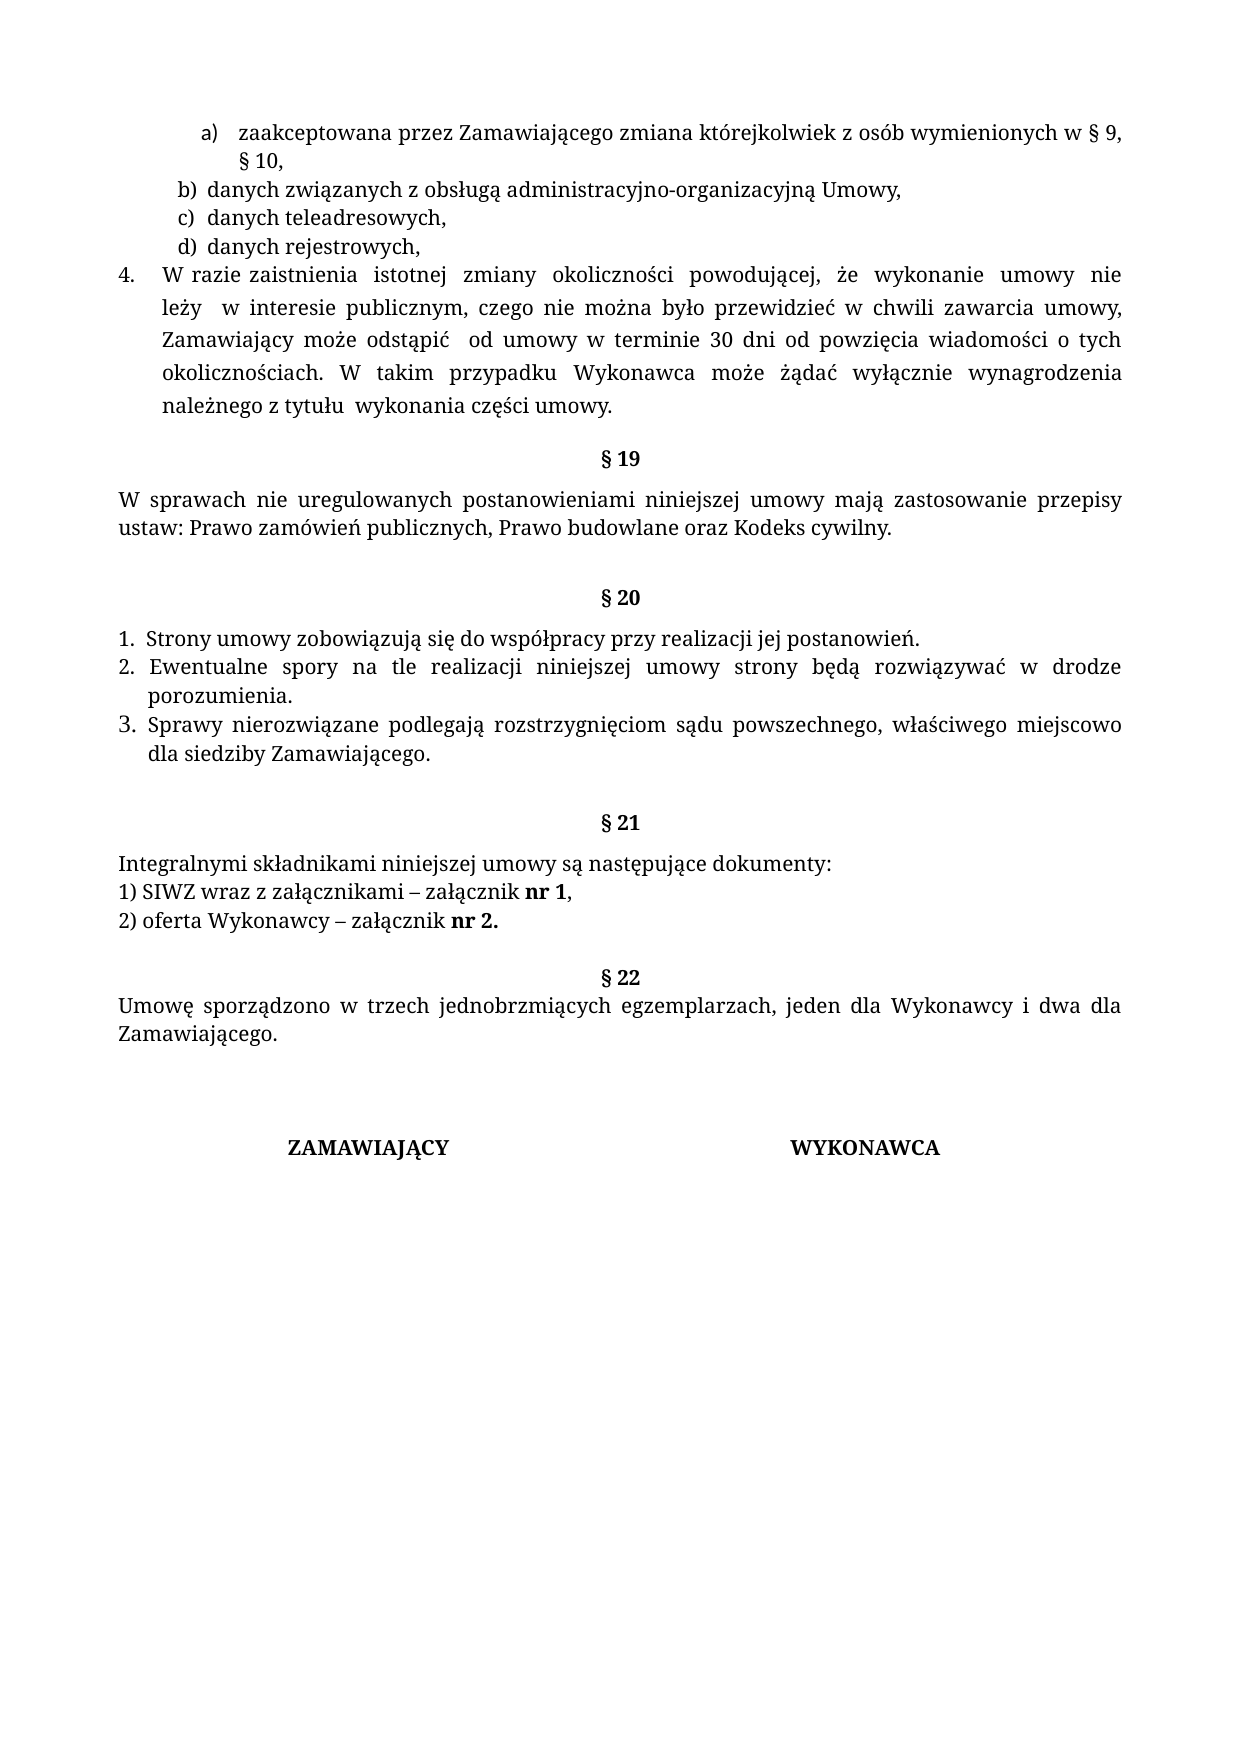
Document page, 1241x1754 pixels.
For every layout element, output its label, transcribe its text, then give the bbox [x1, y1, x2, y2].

text § 20 [118, 583, 1123, 611]
list danych teleadresowych, [177, 203, 1123, 232]
text § 22 [118, 963, 1123, 991]
list W razie zaistnienia istotnej zmiany okoliczności powodującej, że wykonanie umowy nie leży w interesie publicznym, czego nie można było przewidzieć w chwili zawarcia umowy, Zamawiający może odstąpić od umowy w terminie 30 dni od powzięcia wiadomości o tych okolicznościach. W takim przypadku Wykonawca może żądać wyłącznie wynagrodzenia należnego z tytułu wykonania części umowy. [118, 260, 1123, 419]
list Sprawy nierozwiązane podlegają rozstrzygnięciom sądu powszechnego, właściwego miejscowo dla siedziby Zamawiającego. [118, 709, 1123, 767]
list danych związanych z obsługą administracyjno-organizacyjną Umowy, [177, 175, 1123, 203]
text 2. Ewentualne spory na tle realizacji niniejszej umowy strony będą rozwiązywać w drodze porozumienia. [118, 652, 1123, 709]
list 1) SIWZ wraz z załącznikami – załącznik nr 1, [118, 877, 1123, 906]
text § 21 [118, 808, 1123, 836]
text Umowę sporządzono w trzech jednobrzmiących egzemplarzach, jeden dla Wykonawcy i dwa dla Zamawiającego. [118, 991, 1123, 1048]
text 1. Strony umowy zobowiązują się do współpracy przy realizacji jej postanowień. [118, 624, 1123, 652]
text 2) oferta Wykonawcy – załącznik nr 2. [118, 906, 1123, 934]
list zaakceptowana przez Zamawiającego zmiana którejkolwiek z osób wymienionych w § 9, § 10, [201, 118, 1123, 175]
text § 19 [118, 444, 1123, 473]
subtitle Integralnymi składnikami niniejszej umowy są następujące dokumenty: [118, 849, 1123, 877]
list danych rejestrowych, [177, 232, 1123, 260]
text ZAMAWIAJĄCY WYKONAWCA [118, 1133, 1123, 1162]
text W sprawach nie uregulowanych postanowieniami niniejszej umowy mają zastosowanie przepisy ustaw: Prawo zamówień publicznych, Prawo budowlane oraz Kodeks cywilny. [118, 485, 1123, 542]
